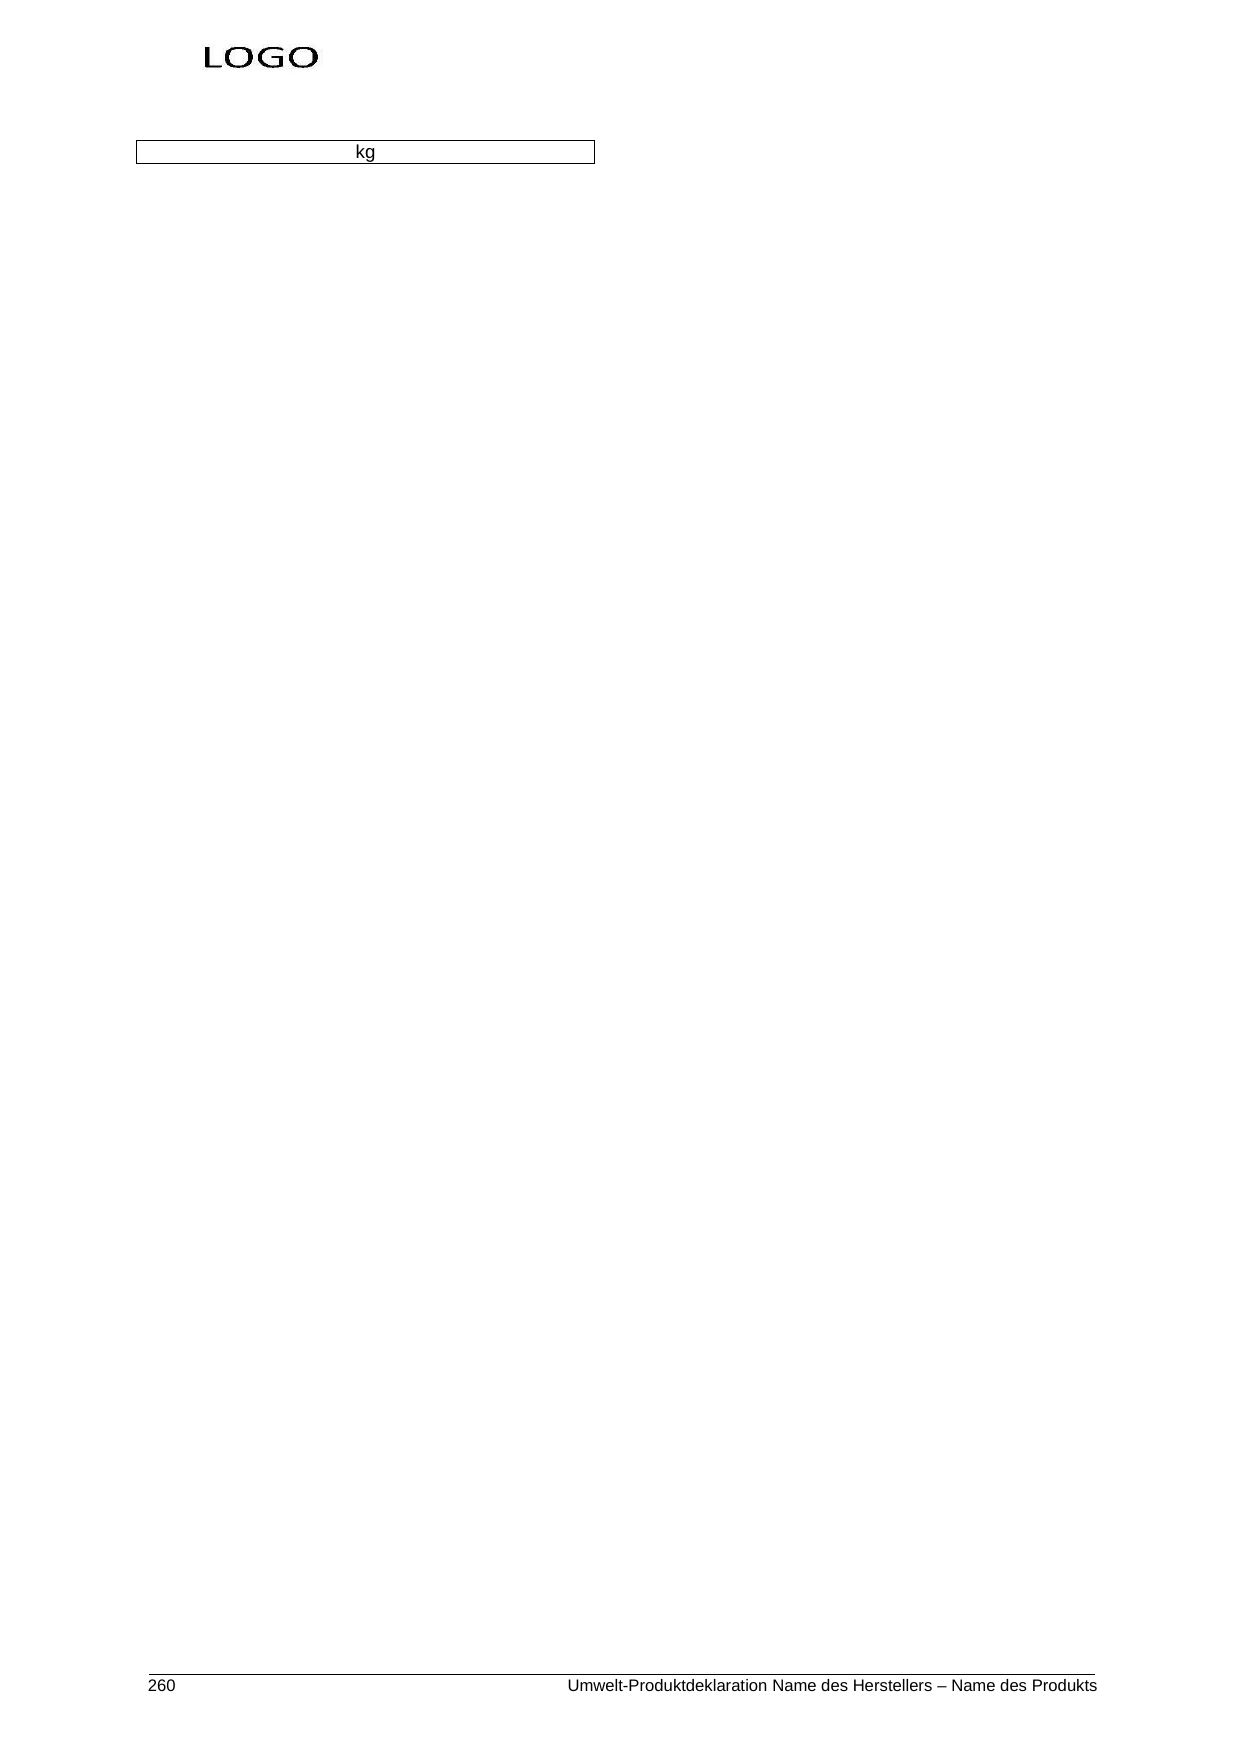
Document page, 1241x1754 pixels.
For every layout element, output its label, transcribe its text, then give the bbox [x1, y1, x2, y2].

table_cell kg [137, 141, 594, 162]
picture [148, 14, 622, 103]
